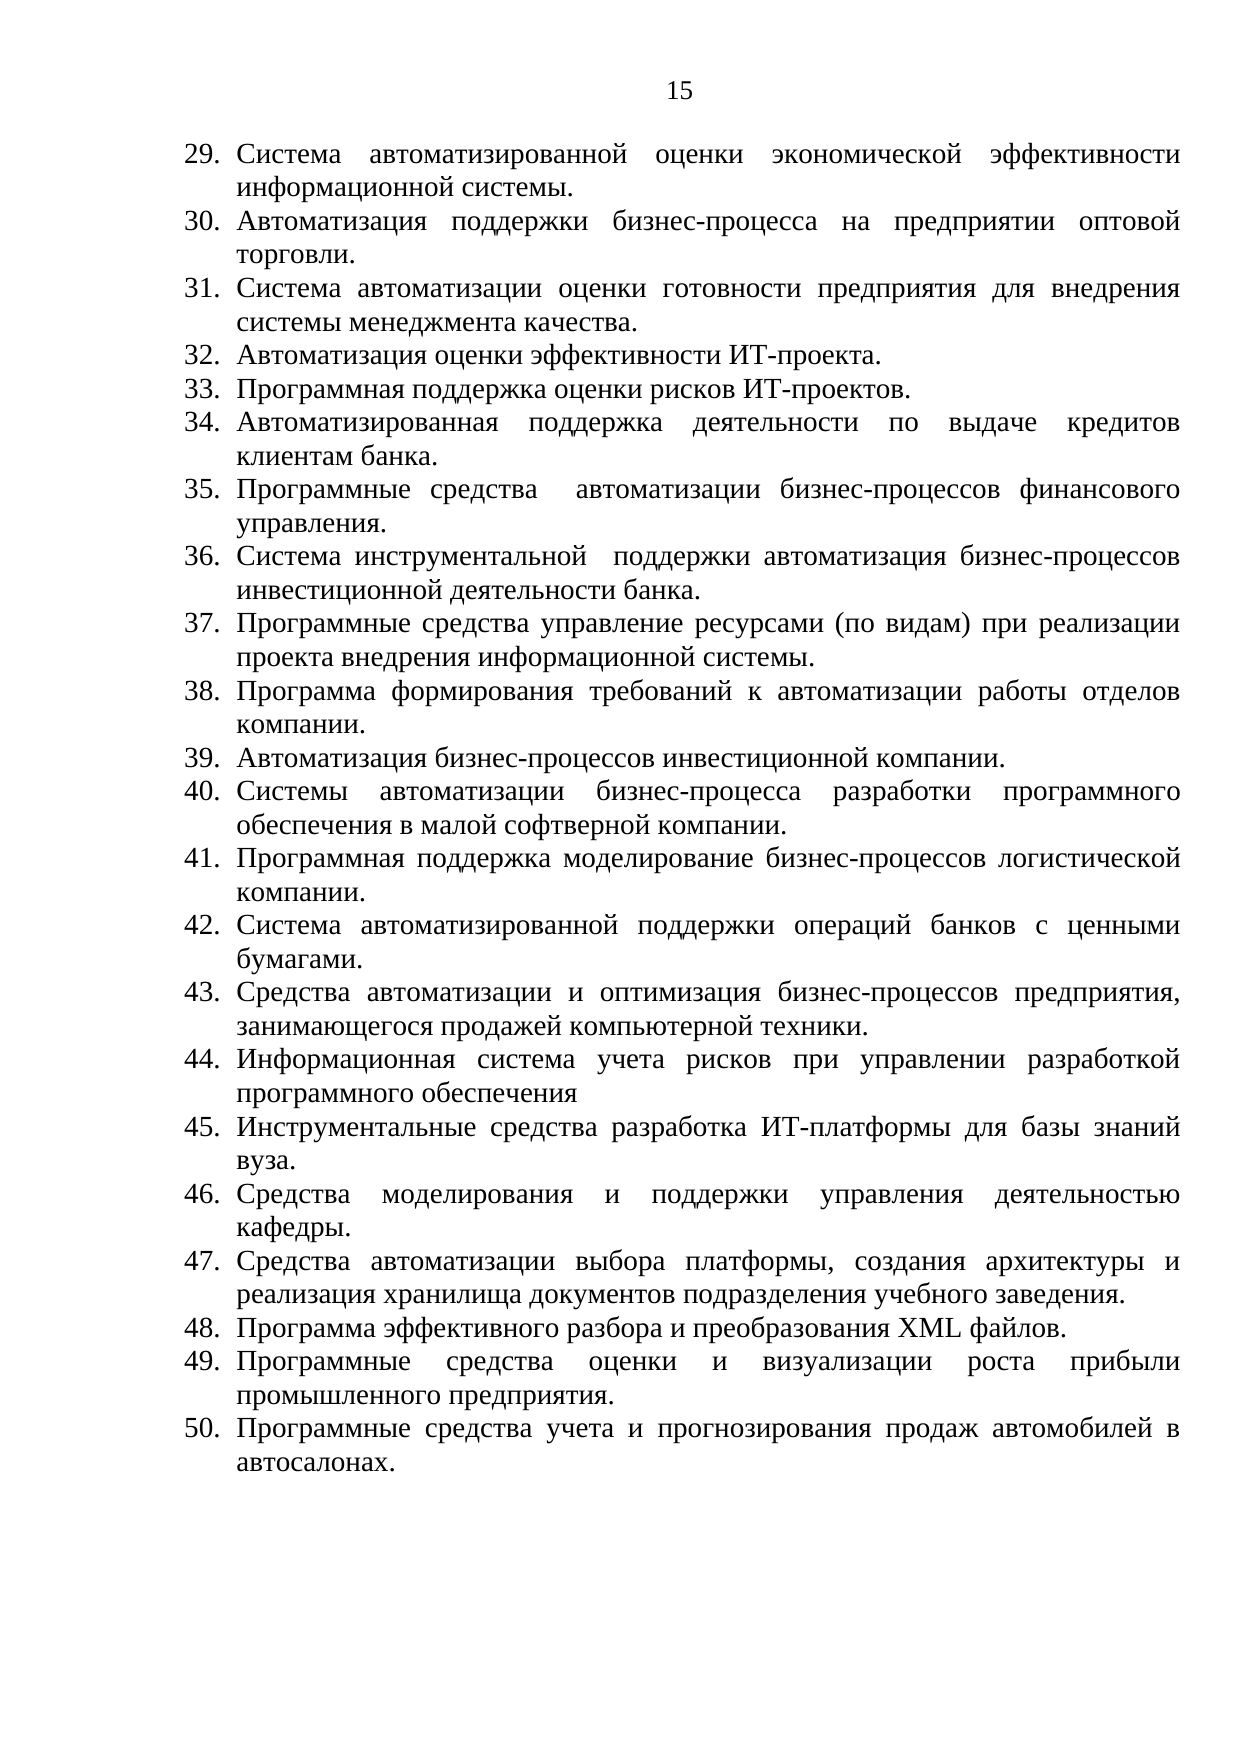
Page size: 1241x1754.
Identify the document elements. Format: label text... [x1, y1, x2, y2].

list Автоматизация бизнес-процессов инвестиционной компании. [184, 773, 1181, 807]
list Системы автоматизации бизнес-процесса разработки программного обеспечения в малой софтверной компании. [184, 807, 1181, 874]
list Система автоматизации бизнес-процессов взаимодействия с заказчиком. [184, 136, 1181, 169]
list Автоматизация оценки эффективности ИТ-проекта. [184, 371, 1181, 404]
list Программные средства управление ресурсами (по видам) при реализации проекта внедрения информационной системы. [184, 639, 1181, 706]
list Система автоматизированной оценки экономической эффективности информационной системы. [184, 169, 1181, 237]
list Программа эффективного разбора и преобразования XML файлов. [184, 1343, 1181, 1377]
list Инструментальные средства разработка ИТ-платформы для базы знаний вуза. [184, 1142, 1181, 1209]
list Средства моделирования и поддержки управления деятельностью кафедры. [184, 1209, 1181, 1276]
list Средства автоматизации и оптимизация бизнес-процессов предприятия, занимающегося продажей компьютерной техники. [184, 1008, 1181, 1075]
list Средства автоматизации выбора платформы, создания архитектуры и реализация хранилища документов подразделения учебного заведения. [184, 1276, 1181, 1343]
list Программа формирования требований к автоматизации работы отделов компании. [184, 706, 1181, 773]
list Автоматизация поддержки бизнес-процесса на предприятии оптовой торговли. [184, 237, 1181, 304]
list Программные средства автоматизации бизнес-процессов финансового управления. [184, 505, 1181, 572]
list Система автоматизированной поддержки операций банков с ценными бумагами. [184, 941, 1181, 1008]
list Система автоматизации оценки готовности предприятия для внедрения системы менеджмента качества. [184, 304, 1181, 371]
list Программные средства оценки и визуализации роста прибыли промышленного предприятия. [184, 1377, 1181, 1444]
list Система инструментальной поддержки автоматизация бизнес-процессов инвестиционной деятельности банка. [184, 572, 1181, 639]
list Автоматизированная поддержка деятельности по выдаче кредитов клиентам банка. [184, 438, 1181, 505]
list Программные средства учета и прогнозирования продаж автомобилей в автосалонах. [184, 1444, 1181, 1511]
list Информационная система учета рисков при управлении разработкой программного обеспечения [184, 1075, 1181, 1142]
list Программная поддержка оценки рисков ИТ-проектов. [184, 404, 1181, 438]
list Программная поддержка моделирование бизнес-процессов логистической компании. [184, 874, 1181, 941]
